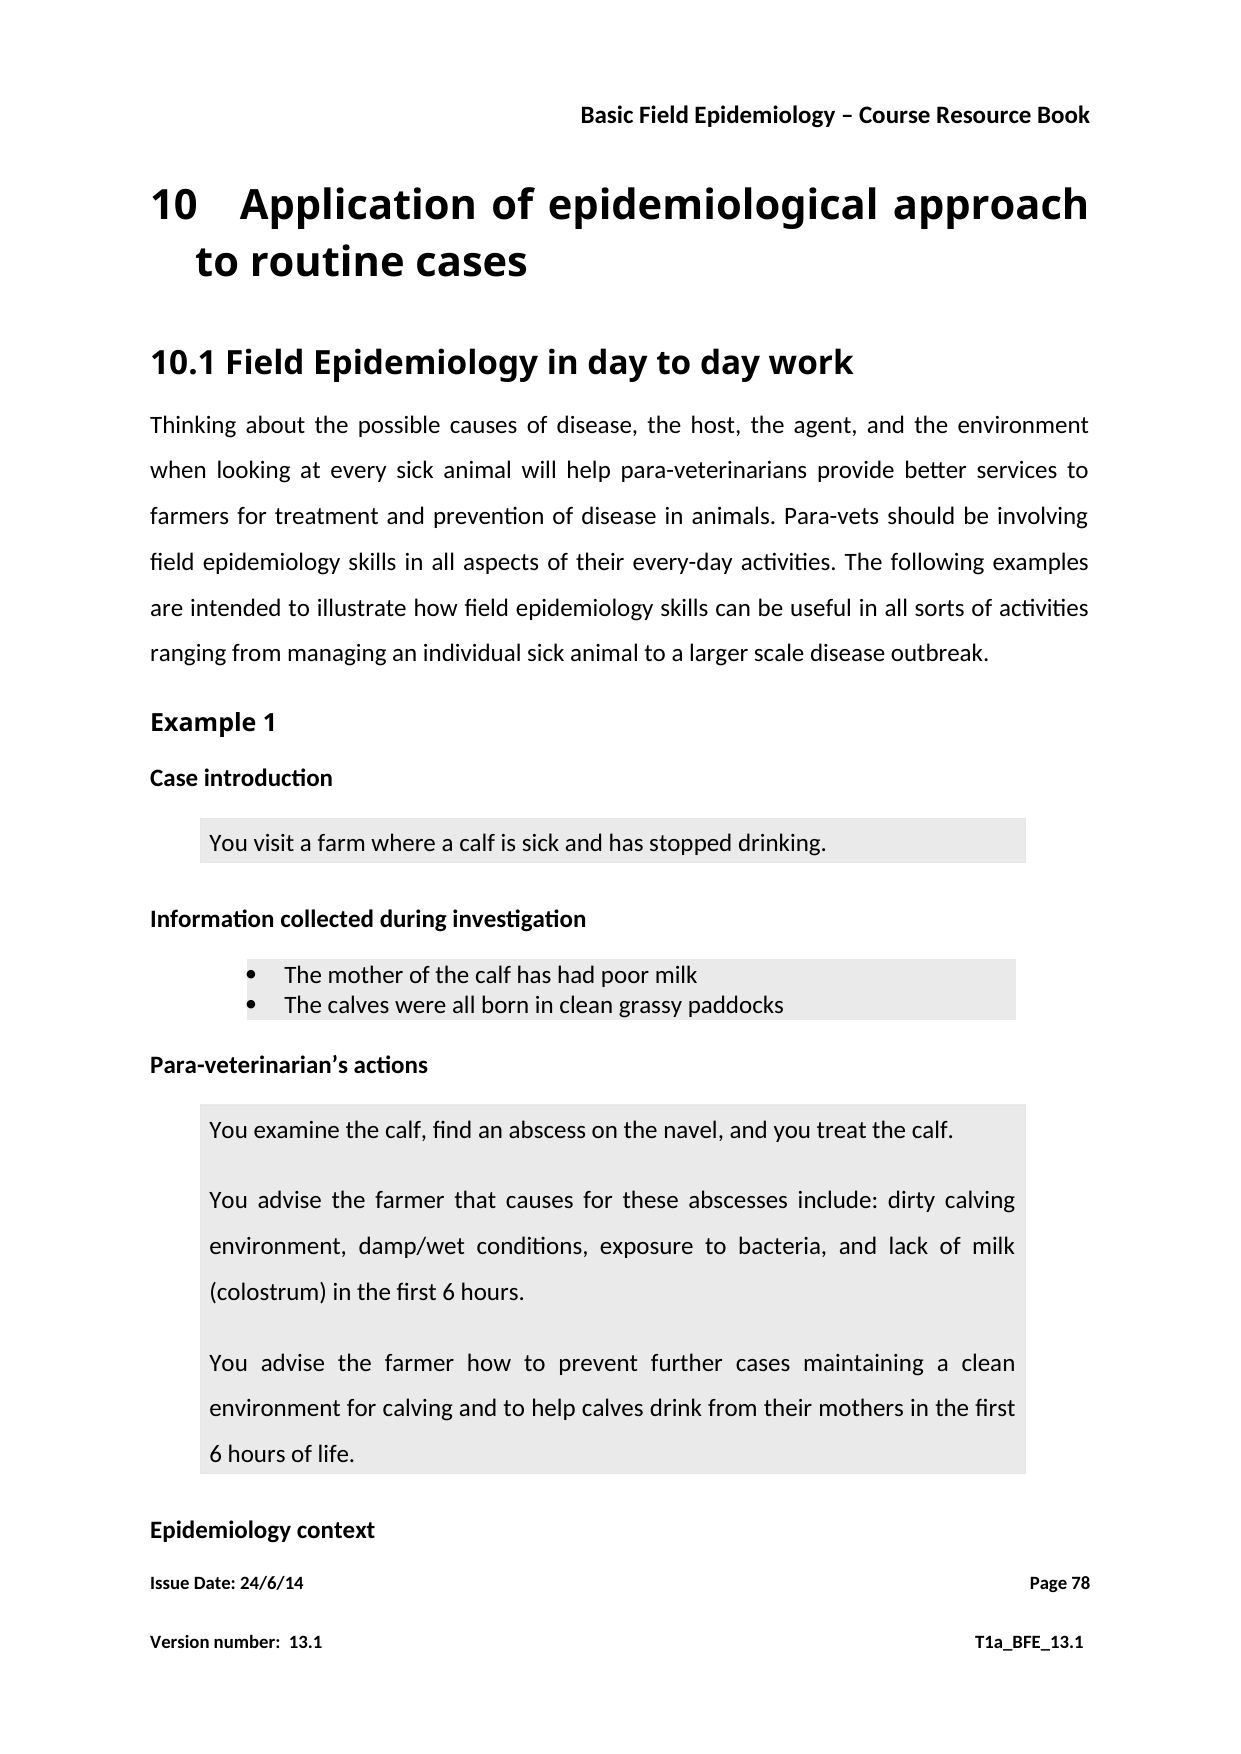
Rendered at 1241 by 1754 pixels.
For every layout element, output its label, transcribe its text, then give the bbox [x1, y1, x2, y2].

subtitle Application of epidemiological approach to routine cases [150, 175, 1090, 288]
text You examine the calf, find an abscess on the navel, and you treat the calf. [201, 1106, 1025, 1144]
text Information collected during investigation [150, 903, 1090, 934]
text Thinking about the possible causes of disease, the host, the agent, and the environment when looking at every sick animal will help para-veterinarians provide better services to farmers for treatment and prevention of disease in animals. Para-vets should be involving field epidemiology skills in all aspects of their every-day activities. The following examples are intended to illustrate how field epidemiology skills can be useful in all sorts of activities ranging from managing an individual sick animal to a larger scale disease outbreak. [150, 409, 1090, 668]
text Para-veterinarian’s actions [150, 1049, 1090, 1079]
list The calves were all born in clean grassy paddocks [247, 989, 1016, 1020]
text You advise the farmer how to prevent further cases maintaining a clean environment for calving and to help calves drink from their mothers in the first 6 hours of life. [201, 1337, 1025, 1473]
text Epidemiology context [150, 1514, 1090, 1545]
list The mother of the calf has had poor milk [247, 959, 1016, 989]
text You visit a farm where a calf is sick and has stopped drinking. [201, 819, 1025, 862]
subtitle Field Epidemiology in day to day work [150, 338, 1090, 384]
text You advise the farmer that causes for these abscesses include: dirty calving environment, damp/wet conditions, exposure to bacteria, and lack of milk (colostrum) in the first 6 hours. [201, 1175, 1025, 1307]
text Case introduction [150, 762, 1090, 793]
subtitle Example 1 [150, 708, 1090, 737]
